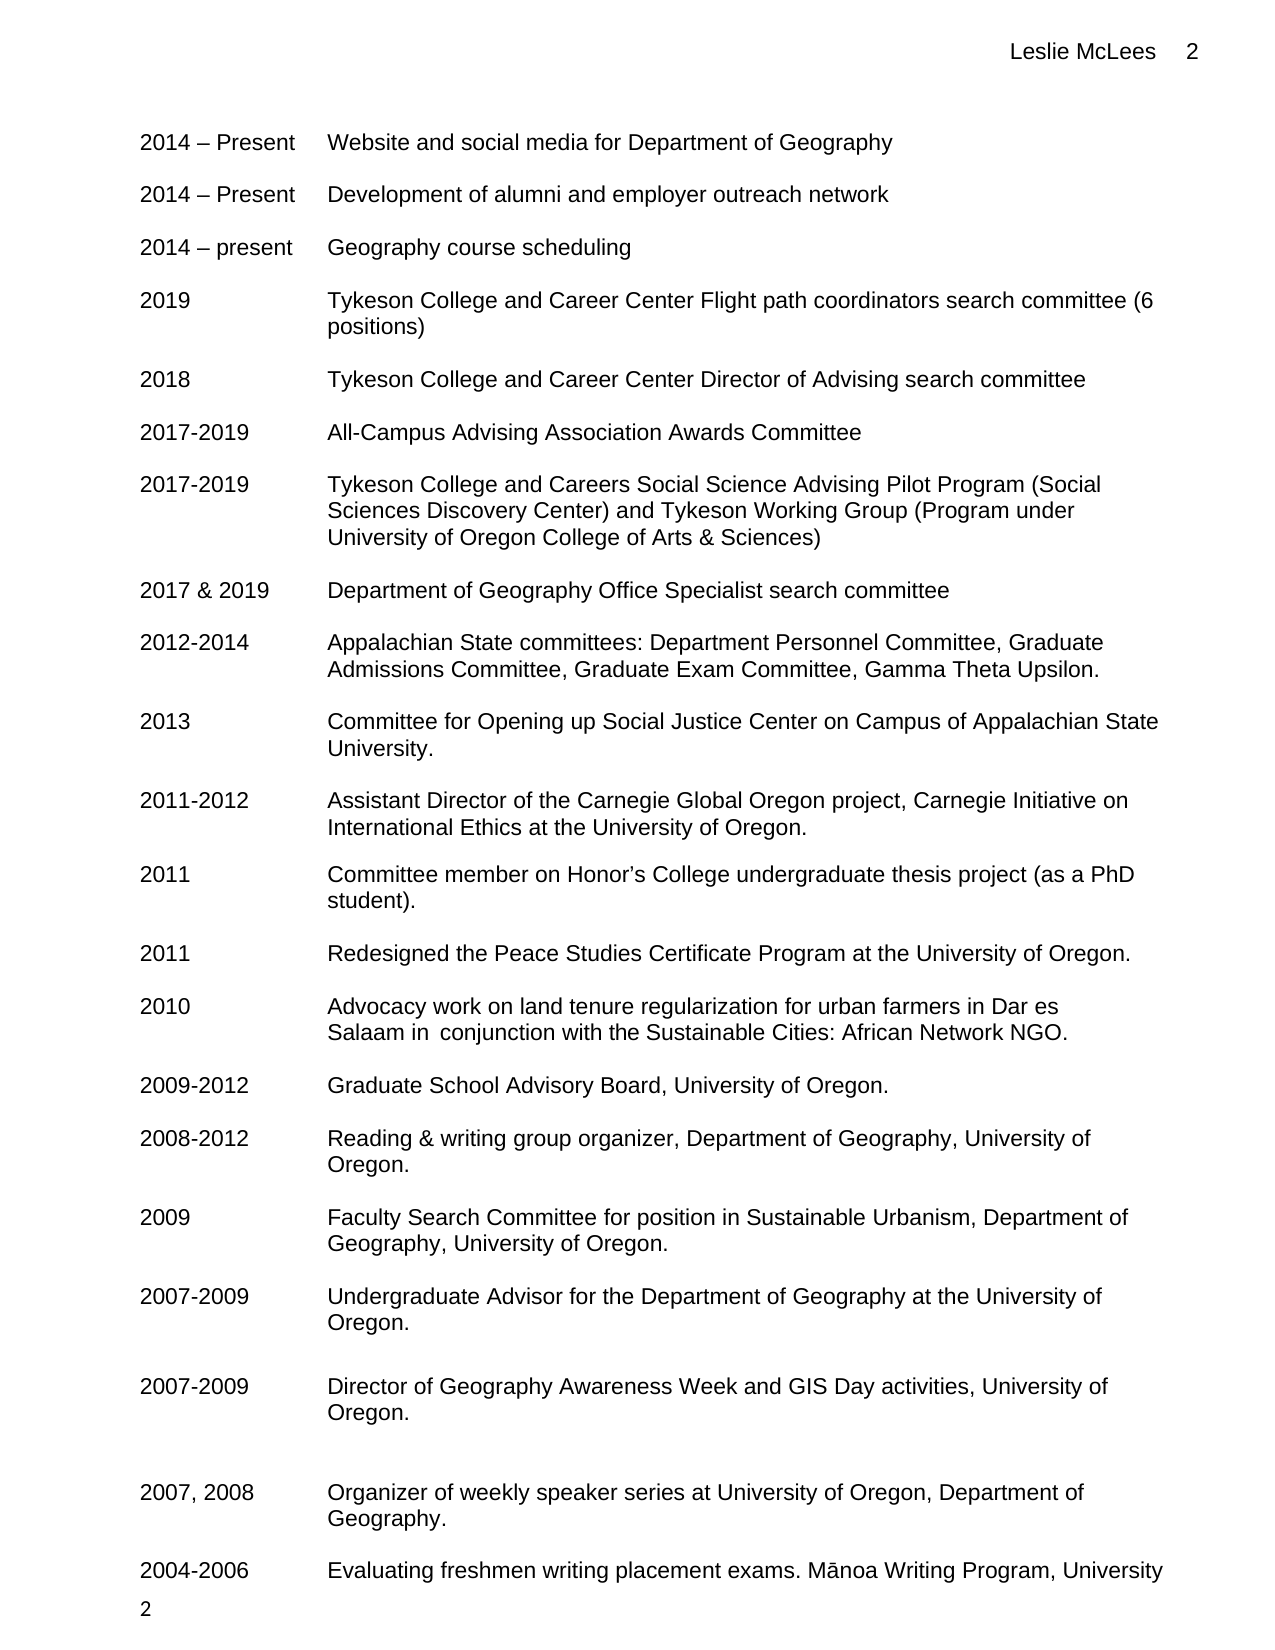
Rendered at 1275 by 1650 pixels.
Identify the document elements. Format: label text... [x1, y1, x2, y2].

text 2011-2012 Assistant Director of the Carnegie Global Oregon project, Carnegie Initiative on International Ethics at the University of Oregon. [139, 787, 1173, 840]
text 2009 Faculty Search Committee for position in Sustainable Urbanism, Department of Geography, University of Oregon. [139, 1204, 1173, 1256]
text 2011 Redesigned the Peace Studies Certificate Program at the University of Oregon. [139, 940, 1173, 966]
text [139, 1557, 1173, 1584]
text 2007-2009 Undergraduate Advisor for the Department of Geography at the University of Oregon. [139, 1283, 1173, 1335]
text 2014 – Present Website and social media for Department of Geography [139, 128, 1173, 155]
text 2014 – present Geography course scheduling [139, 234, 1173, 260]
text 2010 Advocacy work on land tenure regularization for urban farmers in Dar es Salaam in conjunction with the Sustainable Cities: African Network NGO. [139, 993, 1073, 1046]
text 2014 – Present Development of alumni and employer outreach network [139, 181, 1173, 208]
text 2013 Committee for Opening up Social Justice Center on Campus of Appalachian State University. [139, 708, 1173, 761]
text 2008-2012 Reading & writing group organizer, Department of Geography, University of Oregon. [139, 1124, 1173, 1177]
text 2019 Tykeson College and Career Center Flight path coordinators search committee (6 positions) [139, 287, 1173, 339]
text 2017-2019 All-Campus Advising Association Awards Committee [139, 418, 1173, 445]
text 2017 & 2019 Department of Geography Office Specialist search committee [139, 577, 1173, 603]
text 2017-2019 Tykeson College and Careers Social Science Advising Pilot Program (Social Sciences Discovery Center) and Tykeson Working Group (Program under University of Oregon College of Arts & Sciences) [139, 471, 1173, 550]
text 2018 Tykeson College and Career Center Director of Advising search committee [139, 366, 1173, 392]
text 2007-2009 Director of Geography Awareness Week and GIS Day activities, University of Oregon. [139, 1373, 1173, 1426]
text 2011 Committee member on Honor’s College undergraduate thesis project (as a PhD student). [139, 861, 1173, 914]
text 2012-2014 Appalachian State committees: Department Personnel Committee, Graduate Admissions Committee, Graduate Exam Committee, Gamma Theta Upsilon. [139, 629, 1173, 682]
text 2009-2012 Graduate School Advisory Board, University of Oregon. [139, 1072, 1173, 1098]
text 2007, 2008 Organizer of weekly speaker series at University of Oregon, Department of Geography. [139, 1478, 1173, 1531]
